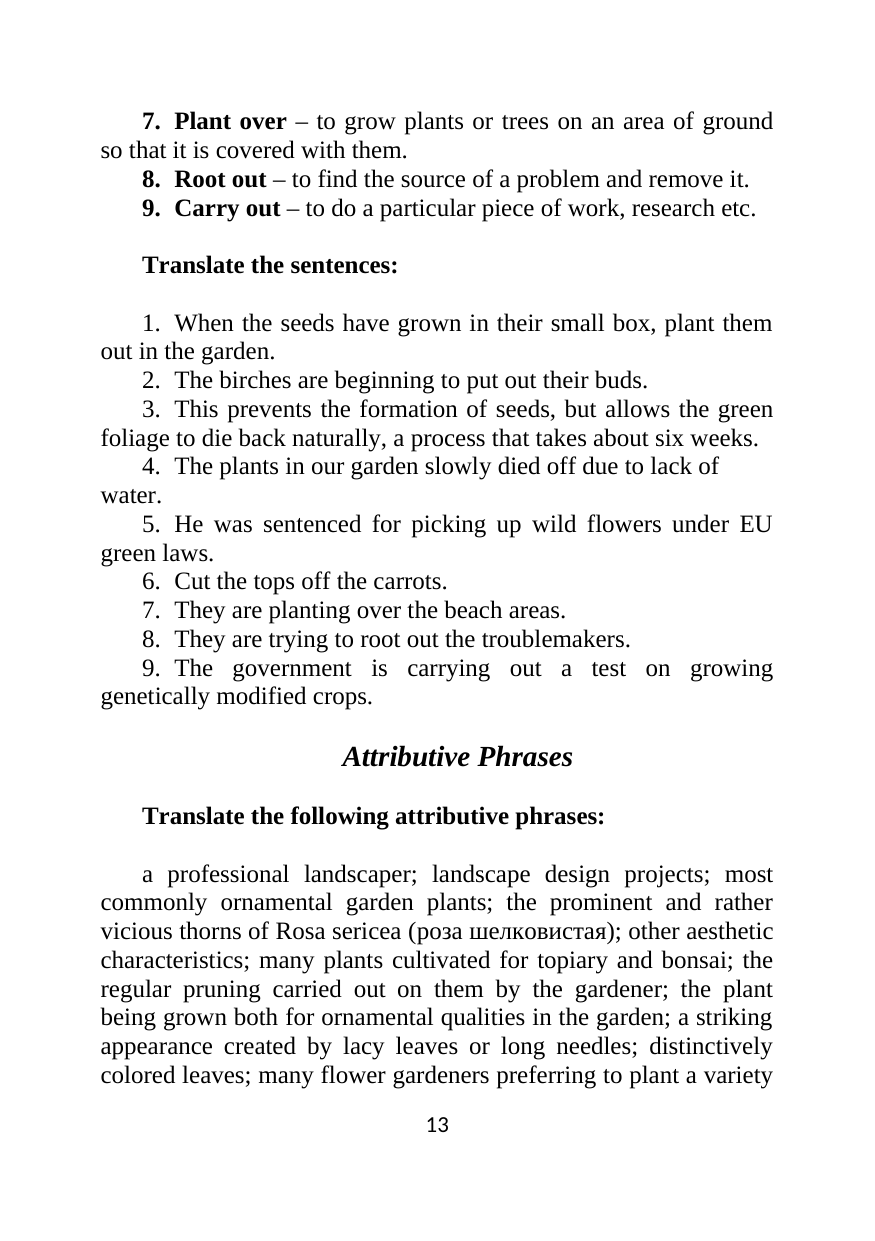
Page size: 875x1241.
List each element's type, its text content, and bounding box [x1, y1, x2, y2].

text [100, 859, 774, 1089]
list He was sentenced for picking up wild flowers under EU green laws. [100, 509, 774, 566]
list They are trying to root out the troublemakers. [100, 624, 774, 653]
list When the seeds have grown in their small box, plant them out in the garden. [100, 308, 774, 365]
list Carry out – to do a particular piece of work, research etc. [100, 193, 774, 221]
text water. [100, 480, 774, 509]
list Cut the tops off the carrots. [100, 566, 774, 595]
text Translate the sentences: [100, 250, 774, 279]
list They are planting over the beach areas. [100, 595, 774, 624]
list Root out – to find the source of a problem and remove it. [100, 164, 774, 193]
text Translate the following attributive phrases: [100, 801, 774, 830]
list The plants in our garden slowly died off due to lack of [100, 451, 774, 480]
list The birches are beginning to put out their buds. [100, 365, 774, 394]
text Attributive Phrases [100, 739, 774, 772]
list This prevents the formation of seeds, but allows the green foliage to die back naturally, a process that takes about six weeks. [100, 394, 774, 451]
list Plant over – to grow plants or trees on an area of ground so that it is covered with them. [100, 106, 774, 164]
list The government is carrying out a test on growing genetically modified crops. [100, 653, 774, 710]
